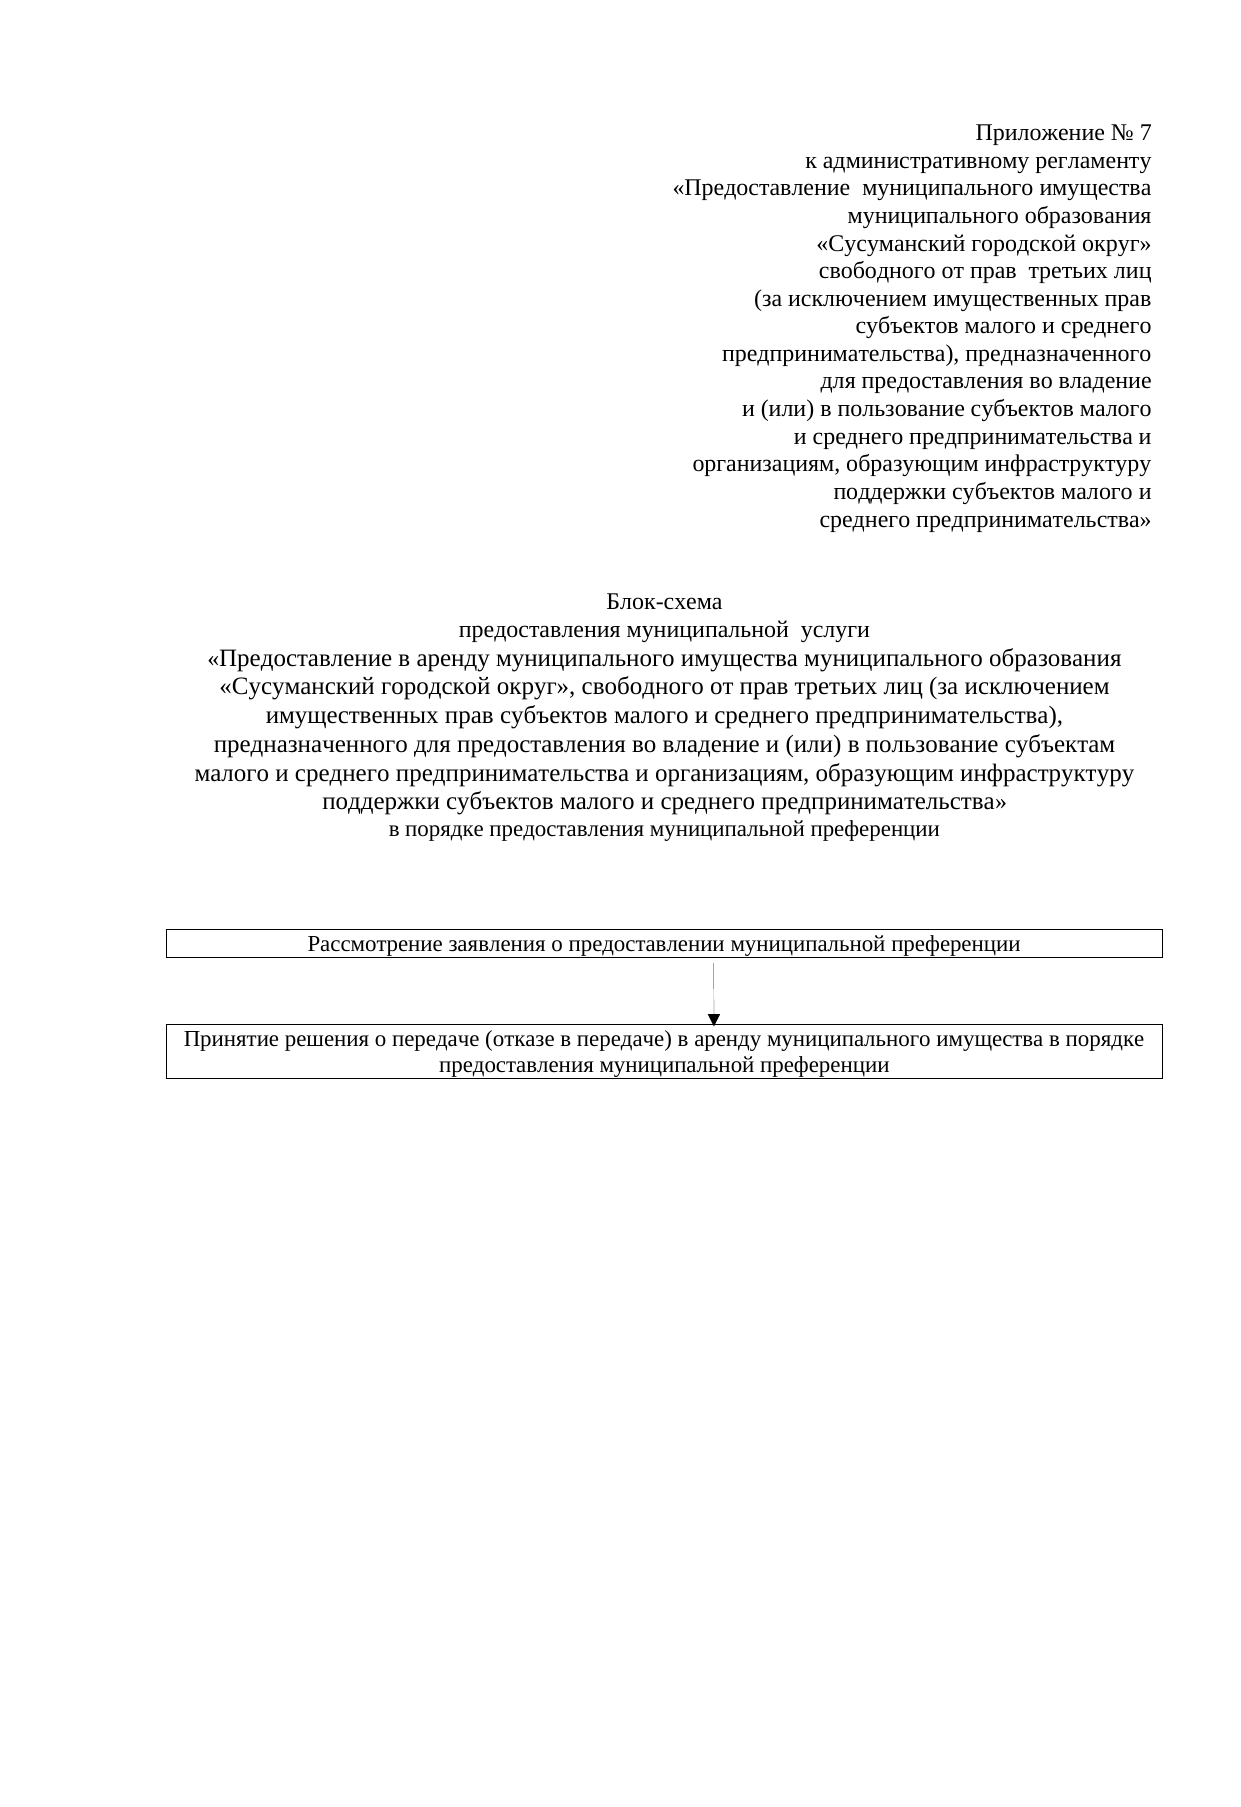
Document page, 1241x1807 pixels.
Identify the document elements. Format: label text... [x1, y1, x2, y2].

text и (или) в пользование субъектов малого [177, 394, 1152, 422]
table_header Рассмотрение заявления о предоставлении муниципальной преференции [167, 930, 1162, 957]
text «Предоставление муниципального имущества [177, 173, 1152, 201]
text муниципального образования [177, 201, 1152, 228]
text предпринимательства), предназначенного [177, 339, 1152, 367]
text для предоставления во владение [177, 367, 1152, 394]
text среднего предпринимательства» [177, 504, 1152, 532]
text «Предоставление в аренду муниципального имущества муниципального образования «Сусуманский городской округ», свободного от прав третьих лиц (за исключением имущественных прав субъектов малого и среднего предпринимательства), предназначенного для предоставления во владение и (или) в пользование субъектам малого и среднего предпринимательства и организациям, образующим инфраструктуру поддержки субъектов малого и среднего предпринимательства» [177, 643, 1152, 815]
text к административному регламенту [177, 146, 1152, 173]
text (за исключением имущественных прав [177, 284, 1152, 311]
text в порядке предоставления муниципальной преференции [177, 815, 1152, 841]
text субъектов малого и среднего [177, 311, 1152, 339]
text Блок-схема [177, 587, 1152, 615]
text предоставления муниципальной услуги [177, 615, 1152, 643]
text свободного от прав третьих лиц [177, 256, 1152, 284]
table_header Принятие решения о передаче (отказе в передаче) в аренду муниципального имущества в порядке предоставления муниципальной преференции [167, 1025, 1162, 1078]
text «Сусуманский городской округ» [177, 228, 1152, 256]
text поддержки субъектов малого и [177, 477, 1152, 504]
text и среднего предпринимательства и [177, 422, 1152, 449]
text организациям, образующим инфраструктуру [177, 449, 1152, 477]
text Приложение № 7 [177, 118, 1152, 146]
